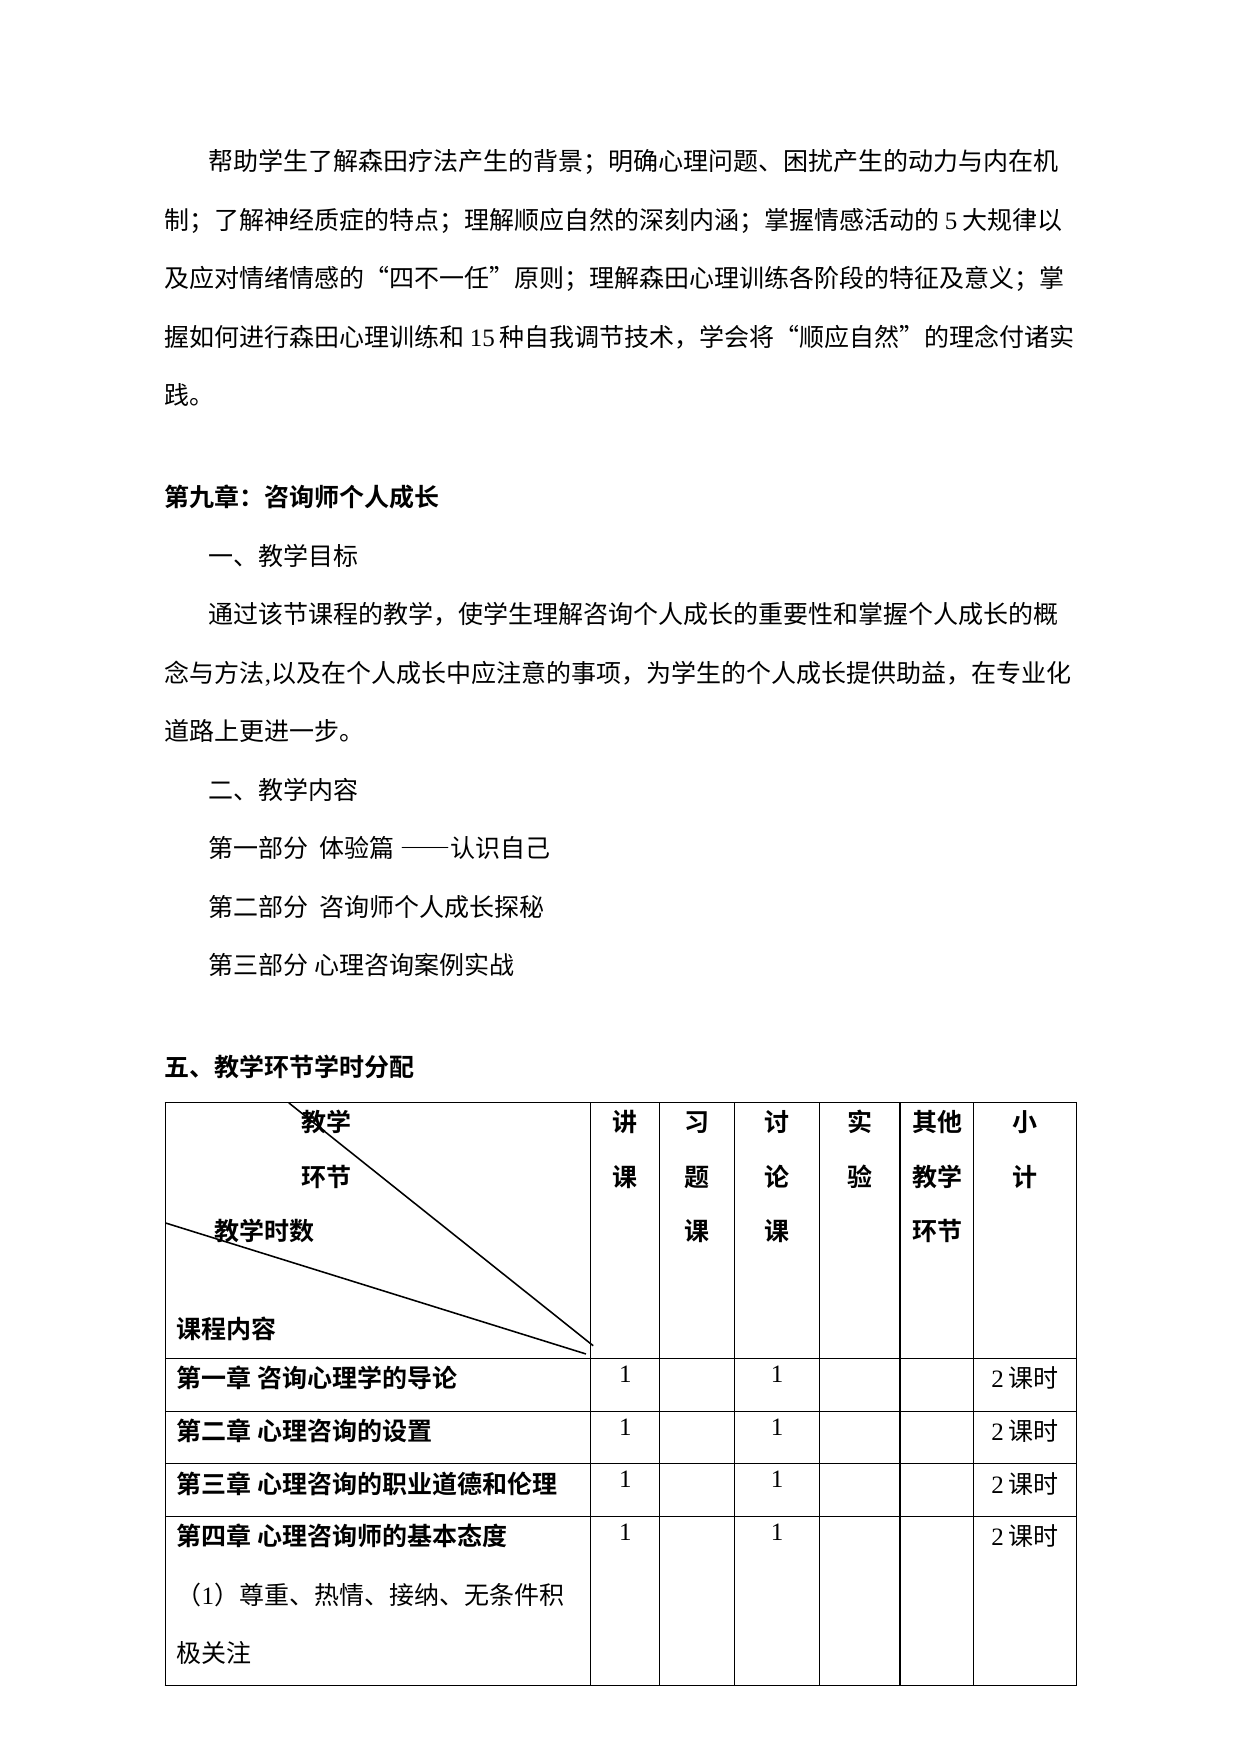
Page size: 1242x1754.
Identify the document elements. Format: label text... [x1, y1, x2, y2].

table_cell 第三章 心理咨询的职业道德和伦理 [166, 1464, 590, 1516]
table_cell [901, 1464, 973, 1516]
text 第一部分 体验篇 ——认识自己 [164, 829, 1077, 868]
table_cell [820, 1464, 899, 1516]
text 第九章：咨询师个人成长 [164, 477, 1077, 517]
table_header 小 计 [974, 1103, 1076, 1358]
table_cell 第一章 咨询心理学的导论 [166, 1359, 590, 1411]
table_cell [660, 1359, 734, 1411]
table_header 其他 教学 环节 [901, 1103, 973, 1358]
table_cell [166, 1517, 590, 1685]
text 二、教学内容 [164, 770, 1077, 809]
table_cell 1 [591, 1412, 659, 1463]
table_cell [820, 1359, 899, 1411]
table_cell 2课时 [974, 1517, 1076, 1685]
table_cell [820, 1517, 899, 1685]
table_cell [901, 1359, 973, 1411]
table_cell 1 [735, 1517, 819, 1685]
text 一、教学目标 [164, 536, 1077, 575]
text 第二部分 咨询师个人成长探秘 [164, 887, 1077, 926]
table_header 习 题 课 [660, 1103, 734, 1358]
table_cell 1 [735, 1464, 819, 1516]
text 通过该节课程的教学，使学生理解咨询个人成长的重要性和掌握个人成长的概念与方法,以及在个人成长中应注意的事项，为学生的个人成长提供助益，在专业化道路上更进一步。 [164, 594, 1077, 751]
text 五、教学环节学时分配 [164, 1047, 1077, 1084]
text 第三部分 心理咨询案例实战 [164, 946, 1077, 985]
table_header 讨 论 课 [735, 1103, 819, 1358]
table_cell 1 [735, 1412, 819, 1463]
table_cell [660, 1412, 734, 1463]
table_cell [901, 1517, 973, 1685]
table_cell 第二章 心理咨询的设置 [166, 1412, 590, 1463]
table_cell 1 [591, 1517, 659, 1685]
table_cell [660, 1464, 734, 1516]
table_cell 1 [591, 1464, 659, 1516]
text 帮助学生了解森田疗法产生的背景；明确心理问题、困扰产生的动力与内在机制；了解神经质症的特点；理解顺应自然的深刻内涵；掌握情感活动的5大规律以及应对情绪情感的“四不一任”原则；理解森田心理训练各阶段的特征及意义；掌握如何进行森田心理训练和15种自我调节技术，学会将“顺应自然”的理念付诸实践。 [164, 142, 1077, 415]
table_cell 1 [735, 1359, 819, 1411]
table_cell [901, 1412, 973, 1463]
table_header 实 验 [820, 1103, 899, 1358]
table_cell 2课时 [974, 1464, 1076, 1516]
table_header 讲 课 [591, 1103, 659, 1358]
table_cell [660, 1517, 734, 1685]
table_cell 2课时 [974, 1359, 1076, 1411]
table_cell 2课时 [974, 1412, 1076, 1463]
table_cell 1 [591, 1359, 659, 1411]
table_cell [820, 1412, 899, 1463]
table_header 教学 环节 教学时数 课程内容 [166, 1103, 590, 1358]
